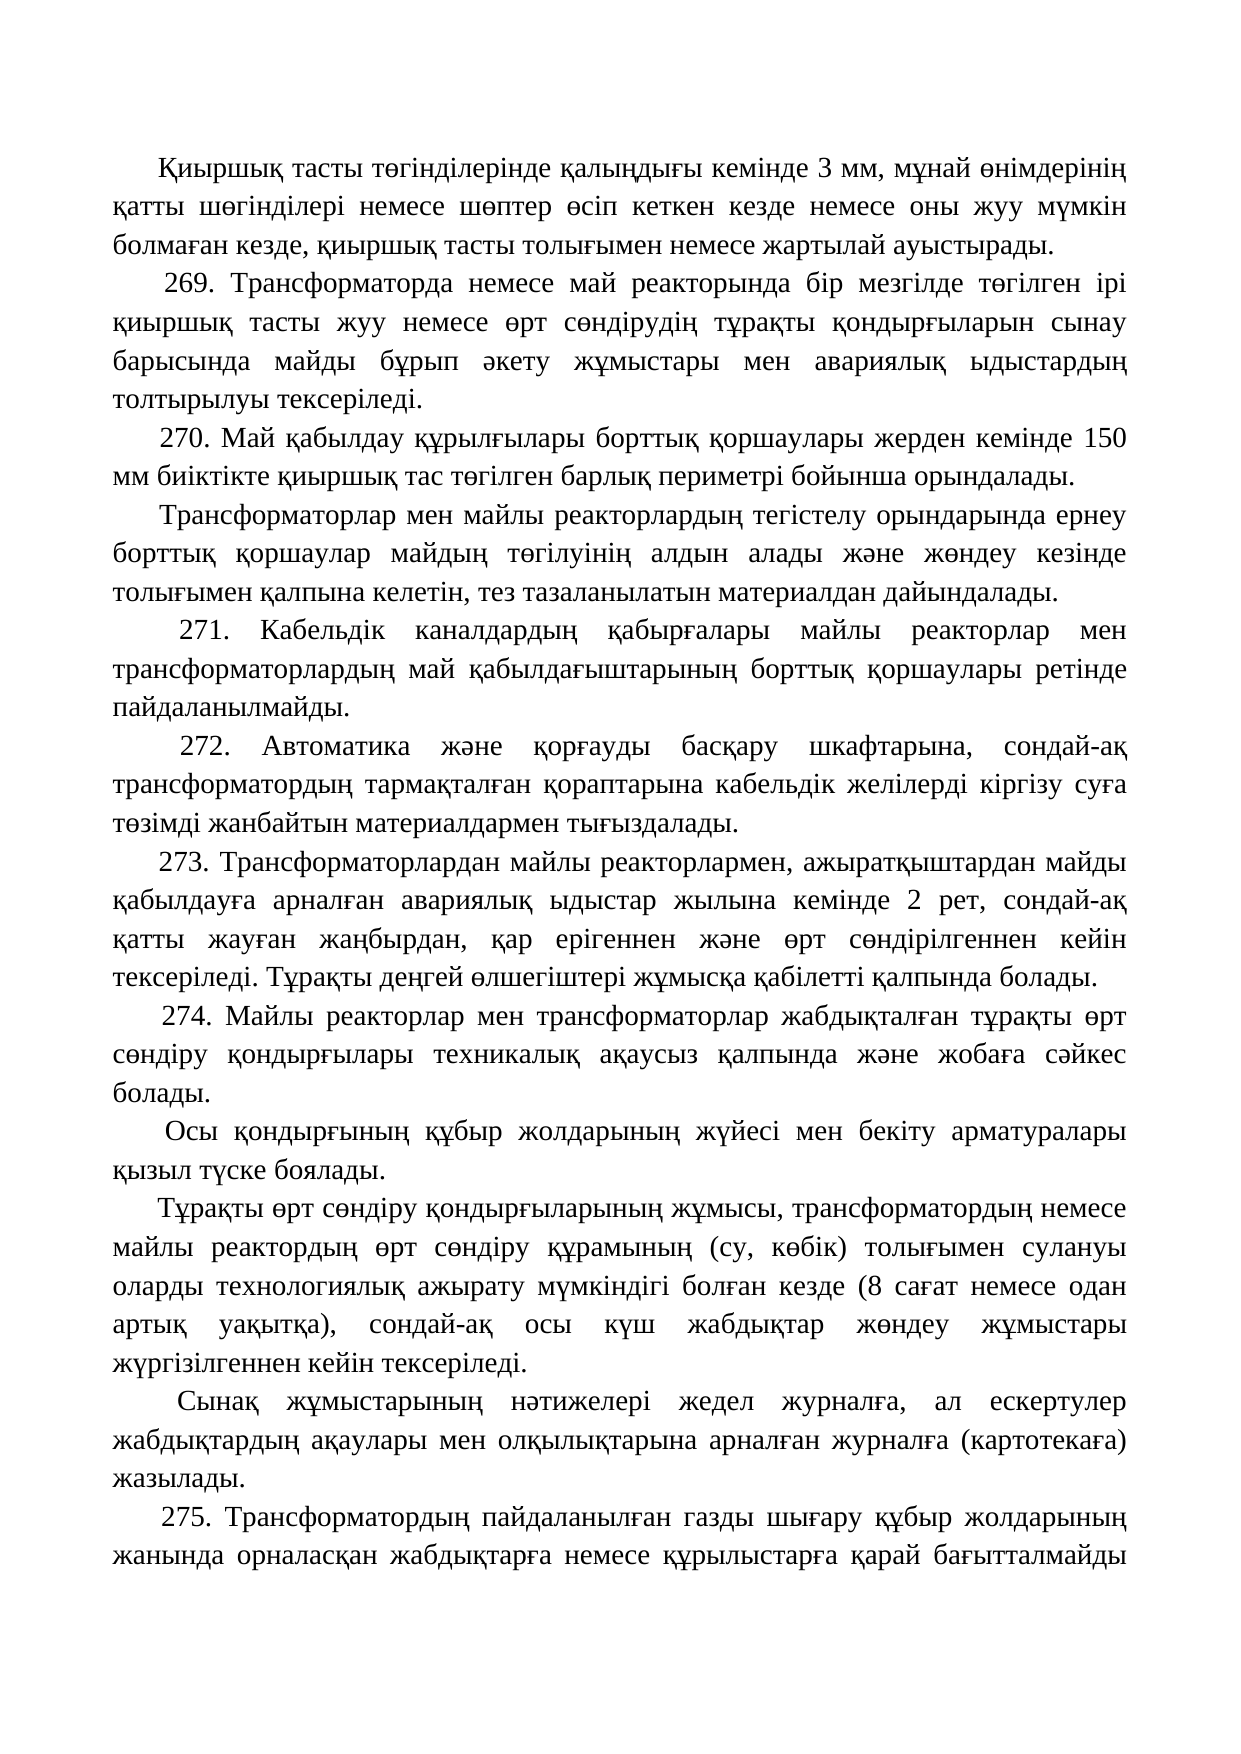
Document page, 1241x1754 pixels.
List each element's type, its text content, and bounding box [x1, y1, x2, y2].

text 272. Автоматика және қорғауды басқару шкафтарына, сондай-ақ трансформатордың тармақталған қораптарына кабельдік желілерді кіргізу суға төзімді жанбайтын материалдармен тығыздалады. [112, 728, 1128, 839]
text 270. Май қабылдау құрылғылары борттық қоршаулары жерден кемінде 150 мм биіктікте қиыршық тас төгілген барлық периметрі бойынша орындалады. [112, 420, 1128, 492]
text Сынақ жұмыстарының нәтижелері жедел журналға, ал ескертулер жабдықтардың ақаулары мен олқылықтарына арналған журналға (картотекаға) жазылады. [112, 1383, 1128, 1494]
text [112, 1499, 1128, 1571]
text Осы қондырғының құбыр жолдарының жүйесі мен бекіту арматуралары қызыл түске боялады. [112, 1113, 1128, 1186]
text Трансформаторлар мен майлы реакторлардың тегістелу орындарында ернеу борттық қоршаулар майдың төгілуінің алдын алады және жөндеу кезінде толығымен қалпына келетін, тез тазаланылатын материалдан дайындалады. [112, 497, 1128, 607]
text Қиыршық тасты төгінділерінде қалыңдығы кемінде 3 мм, мұнай өнімдерінің қатты шөгінділері немесе шөптер өсіп кеткен кезде немесе оны жуу мүмкін болмаған кезде, қиыршық тасты толығымен немесе жартылай ауыстырады. [112, 150, 1128, 261]
text 273. Трансформаторлардан майлы реакторлармен, ажыратқыштардан майды қабылдауға арналған авариялық ыдыстар жылына кемінде 2 рет, сондай-ақ қатты жауған жаңбырдан, қар ерігеннен және өрт сөндірілгеннен кейін тексеріледі. Тұрақты деңгей өлшегіштері жұмысқа қабілетті қалпында болады. [112, 844, 1128, 993]
text 269. Трансформаторда немесе май реакторында бір мезгілде төгілген ірі қиыршық тасты жуу немесе өрт сөндірудің тұрақты қондырғыларын сынау барысында майды бұрып әкету жұмыстары мен авариялық ыдыстардың толтырылуы тексеріледі. [112, 266, 1128, 415]
text Тұрақты өрт сөндіру қондырғыларының жұмысы, трансформатордың немесе майлы реактордың өрт сөндіру құрамының (су, көбік) толығымен сулануы оларды технологиялық ажырату мүмкіндігі болған кезде (8 сағат немесе одан артық уақытқа), сондай-ақ осы күш жабдықтар жөндеу жұмыстары жүргізілгеннен кейін тексеріледі. [112, 1191, 1128, 1378]
text 271. Кабельдік каналдардың қабырғалары майлы реакторлар мен трансформаторлардың май қабылдағыштарының борттық қоршаулары ретінде пайдаланылмайды. [112, 612, 1128, 723]
text 274. Майлы реакторлар мен трансформаторлар жабдықталған тұрақты өрт сөндіру қондырғылары техникалық ақаусыз қалпында және жобаға сәйкес болады. [112, 998, 1128, 1108]
